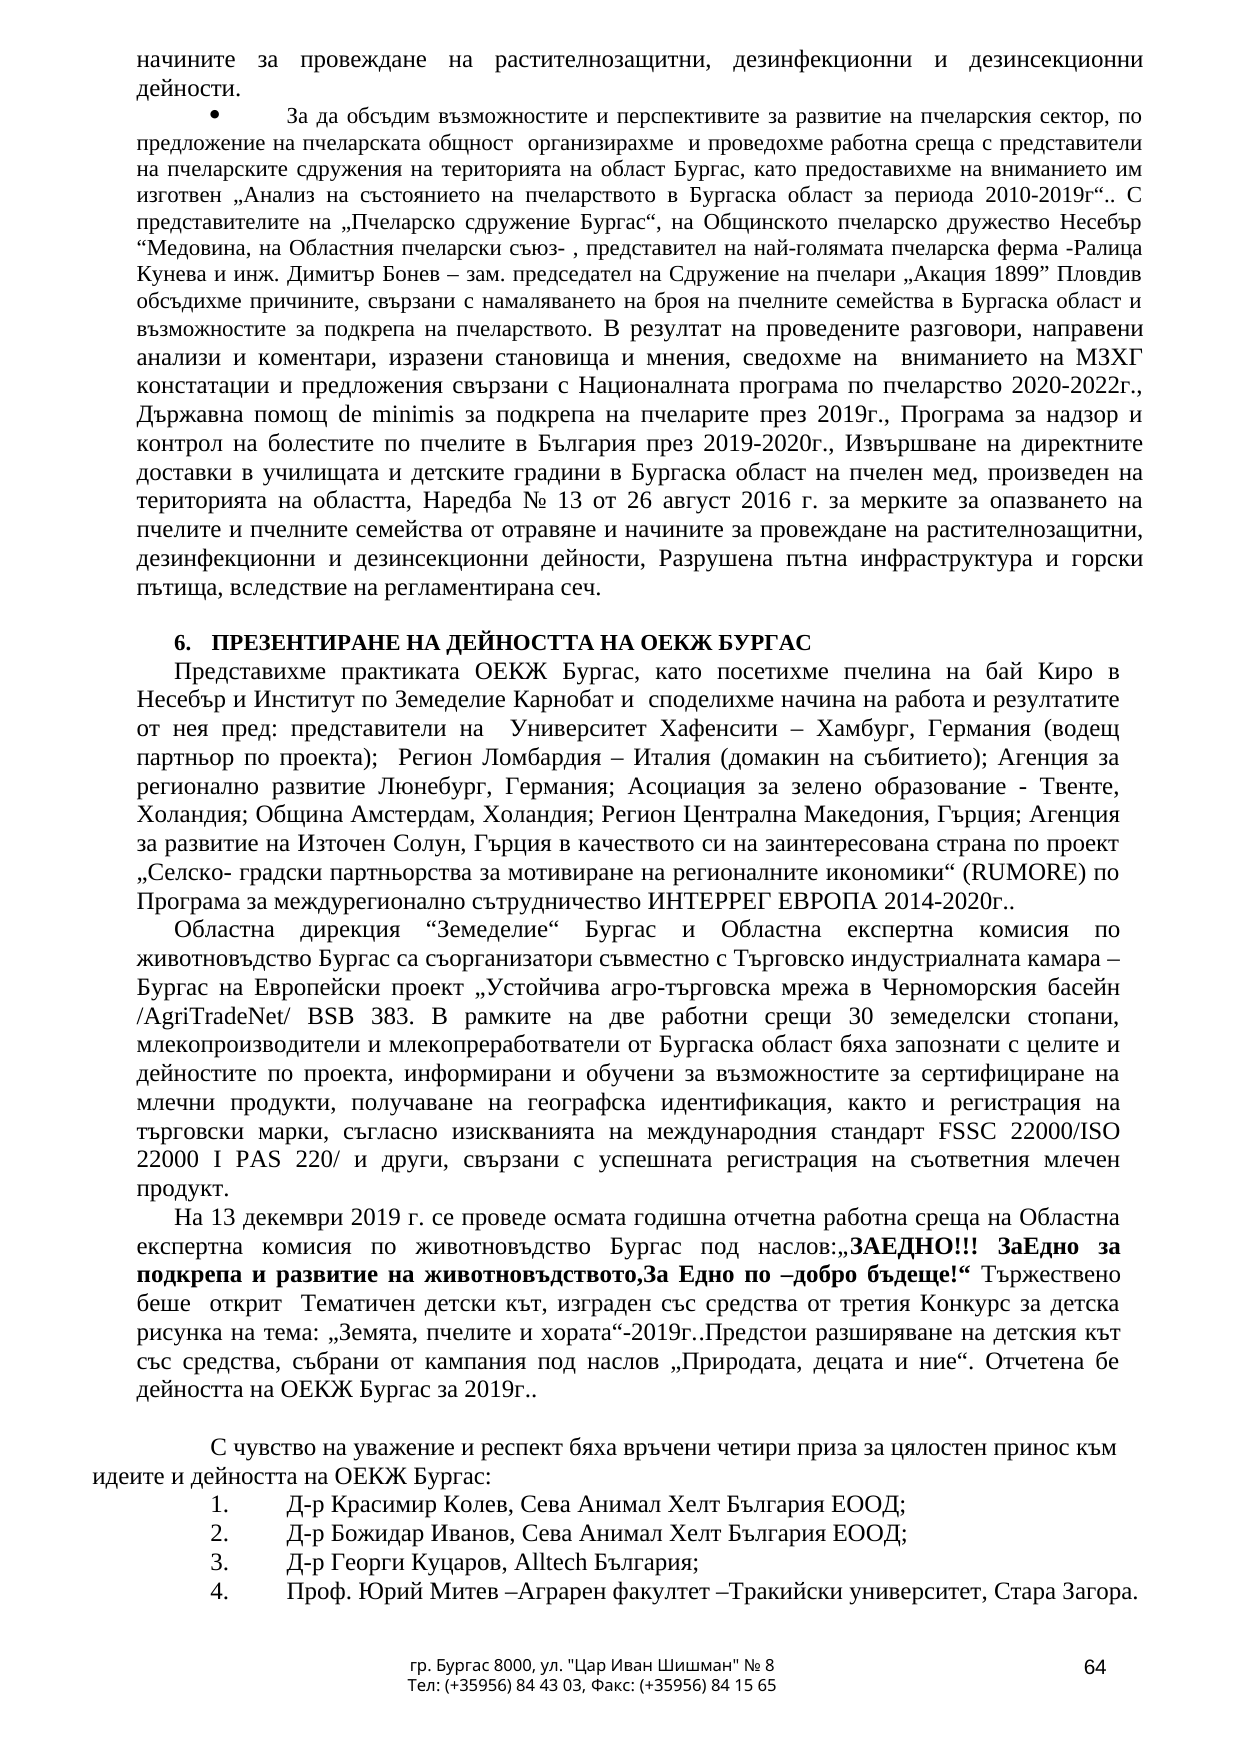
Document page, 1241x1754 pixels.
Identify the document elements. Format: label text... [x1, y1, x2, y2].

text 3. Д-р Георги Куцаров, Alltech България; [92, 1547, 1183, 1576]
list ПРЕЗЕНТИРАНЕ НА ДЕЙНОСТТА НА ОЕКЖ БУРГАС [136, 629, 1107, 656]
text 2. Д-р Божидар Иванов, Сева Анимал Хелт България ЕООД; [92, 1518, 1183, 1547]
text С чувство на уважение и респект бяха връчени четири приза за цялостен принос към идеите и дейността на ОЕКЖ Бургас: [92, 1432, 1183, 1489]
list На 13 декември 2019 г. се проведе осмата годишна отчетна работна среща на Областна експертна комисия по животновъдство Бургас под наслов:„ЗАЕДНО!!! ЗаЕдно за подкрепа и развитие на животновъдството,За Едно по –добро бъдеще!“ Тържествено беше открит Тематичен детски кът, изграден със средства от третия Конкурс за детска рисунка на тема: „Земята, пчелите и хората“-2019г..Предстои разширяване на детския кът със средства, събрани от кампания под наслов „Природата, децата и ние“. Отчетена бе дейността на ОЕКЖ Бургас за 2019г.. [136, 1202, 1121, 1403]
list Представихме практиката ОЕКЖ Бургас, като посетихме пчелина на бай Киро в Несебър и Институт по Земеделие Карнобат и споделихме начина на работа и резултатите от нея пред: представители на Университет Хафенсити – Хамбург, Германия (водещ партньор по проекта); Регион Ломбардия – Италия (домакин на събитието); Агенция за регионално развитие Люнебург, Германия; Асоциация за зелено образование - Твенте, Холандия; Община Амстердам, Холандия; Регион Централна Македония, Гърция; Агенция за развитие на Източен Солун, Гърция в качеството си на заинтересована страна по проект „Селско- градски партньорства за мотивиране на регионалните икономики“ (RUMORE) по Програма за междурегионално сътрудничество ИНТЕРРЕГ ЕВРОПА 2014-2020г.. [136, 656, 1121, 914]
list За да обсъдим възможностите и перспективите за развитие на пчеларския сектор, по предложение на пчеларската общност организирахме и проведохме работна среща с представители на пчеларските сдружения на територията на област Бургас, като предоставихме на вниманието им изготвен „Анализ на състоянието на пчеларството в Бургаска област за периода 2010-2019г“.. С представителите на „Пчеларско сдружение Бургас“, на Общинското пчеларско дружество Несебър “Медовина, на Областния пчеларски съюз- , представител на най-голямата пчеларска ферма -Ралица Кунева и инж. Димитър Бонев – зам. председател на Сдружение на пчелари „Акация 1899” Пловдив обсъдихме причините, свързани с намаляването на броя на пчелните семейства в Бургаска област и възможностите за подкрепа на пчеларството. В резултат на проведените разговори, направени анализи и коментари, изразени становища и мнения, сведохме на вниманието на МЗХГ констатации и предложения свързани с Националната програма по пчеларство 2020-2022г., Държавна помощ de minimis за подкрепа на пчеларите през 2019г., Програма за надзор и контрол на болестите по пчелите в България през 2019-2020г., Извършване на директните доставки в училищата и детските градини в Бургаска област на пчелен мед, произведен на територията на областта, Наредба № 13 от 26 август 2016 г. за мерките за опазването на пчелите и пчелните семейства от отравяне и начините за провеждане на растителнозащитни, дезинфекционни и дезинсекционни дейности, Разрушена пътна инфраструктура и горски пътища, вследствие на регламентирана сеч. [136, 102, 1144, 601]
list Областна дирекция “Земеделие“ Бургас и Областна експертна комисия по животновъдство Бургас са съорганизатори съвместно с Търговско индустриалната камара – Бургас на Европейски проект „Устойчива агро-търговска мрежа в Черноморския басейн /AgriTradeNet/ BSB 383. В рамките на две работни срещи 30 земеделски стопани, млекопроизводители и млекопреработватели от Бургаска област бяха запознати с целите и дейностите по проекта, информирани и обучени за възможностите за сертифициране на млечни продукти, получаване на географска идентификация, както и регистрация на търговски марки, съгласно изискванията на международния стандарт FSSC 22000/ISO 22000 I PAS 220/ и други, свързани с успешната регистрация на съответния млечен продукт. [136, 914, 1121, 1202]
text 1. Д-р Красимир Колев, Сева Анимал Хелт България ЕООД; [92, 1489, 1183, 1518]
text 4. Проф. Юрий Митев –Аграрен факултет –Тракийски университет, Стара Загора. [92, 1576, 1183, 1604]
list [136, 44, 1144, 102]
